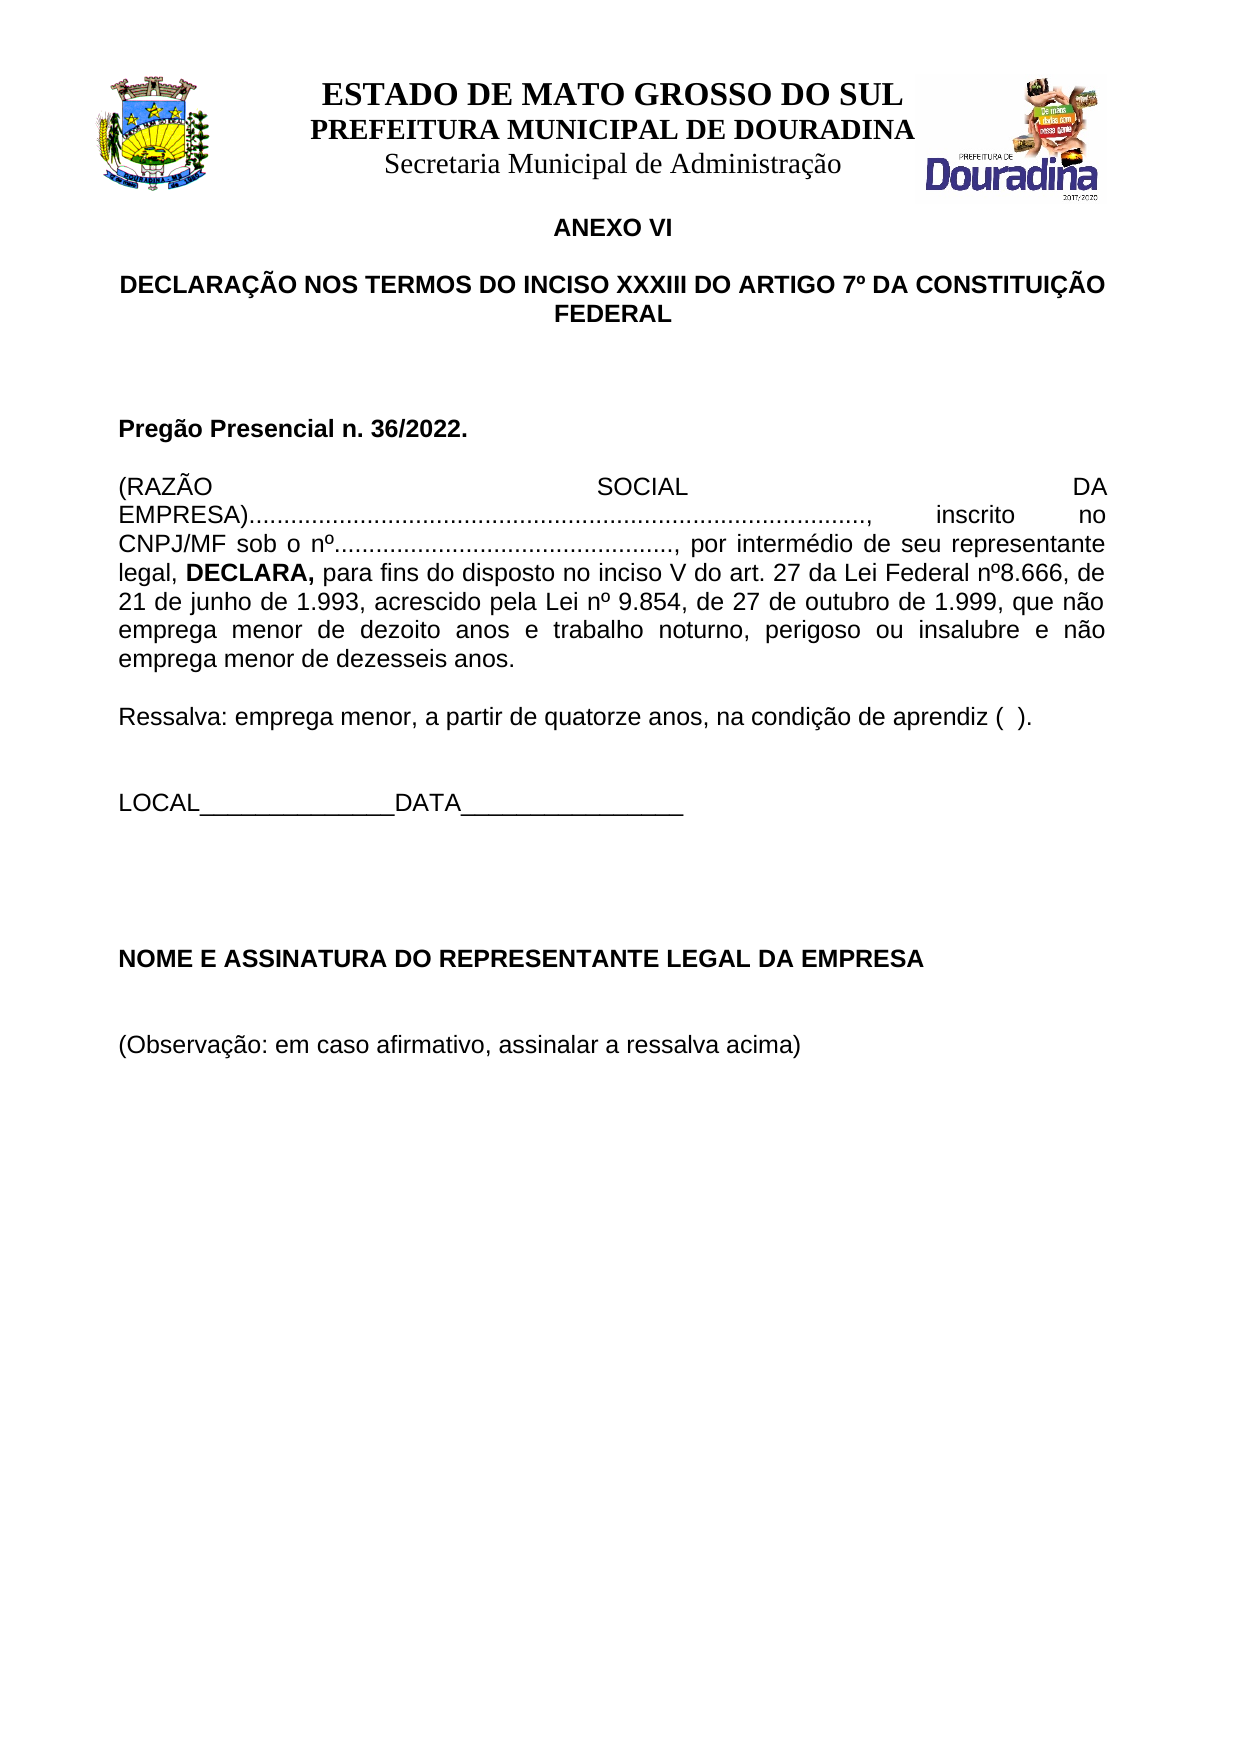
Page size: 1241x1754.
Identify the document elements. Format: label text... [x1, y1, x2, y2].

text LOCAL______________DATA________________ [118, 788, 1107, 817]
picture [915, 74, 1108, 204]
title ANEXO VI [118, 213, 1107, 242]
title NOME E ASSINATURA DO REPRESENTANTE LEGAL DA EMPRESA [118, 944, 1107, 973]
picture [86, 63, 218, 201]
text Ressalva: emprega menor, a partir de quatorze anos, na condição de aprendiz ( ). [118, 702, 1107, 730]
title DECLARAÇÃO NOS TERMOS DO INCISO XXXIII DO ARTIGO 7º DA CONSTITUIÇÃO FEDERAL [118, 270, 1107, 328]
text Pregão Presencial n. 36/2022. [118, 414, 1107, 443]
text (RAZÃO SOCIAL DA EMPRESA)........................................................................................., inscrito no CNPJ/MF sob o nº................................................., por intermédio de seu representante legal, DECLARA, para fins do disposto no inciso V do art. 27 da Lei Federal nº8.666, de 21 de junho de 1.993, acrescido pela Lei nº 9.854, de 27 de outubro de 1.999, que não emprega menor de dezoito anos e trabalho noturno, perigoso ou insalubre e não emprega menor de dezesseis anos. [118, 472, 1107, 673]
text (Observação: em caso afirmativo, assinalar a ressalva acima) [118, 1030, 1107, 1059]
